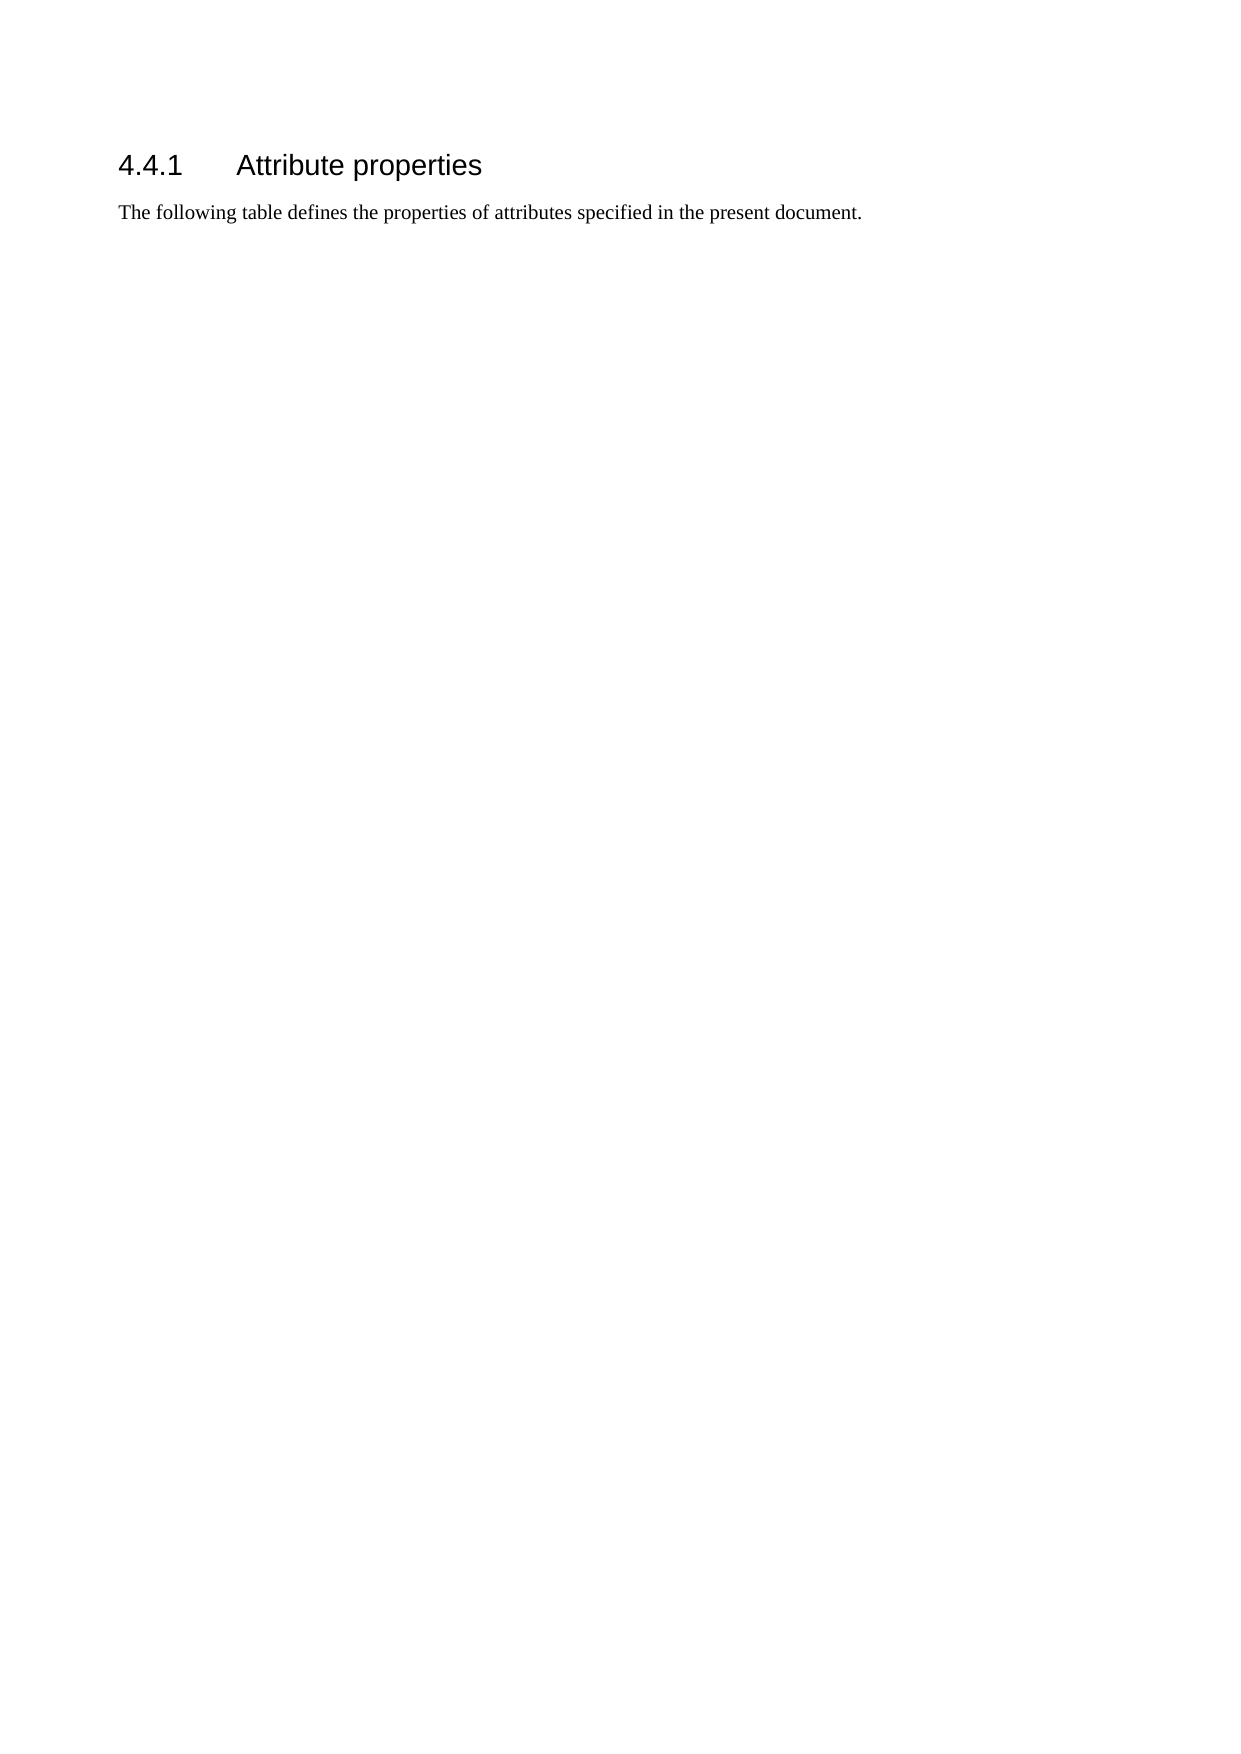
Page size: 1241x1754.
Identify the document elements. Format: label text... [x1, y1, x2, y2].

text The following table defines the properties of attributes specified in the present document. [118, 200, 1122, 224]
text 4.4.1 Attribute properties [118, 148, 1122, 181]
